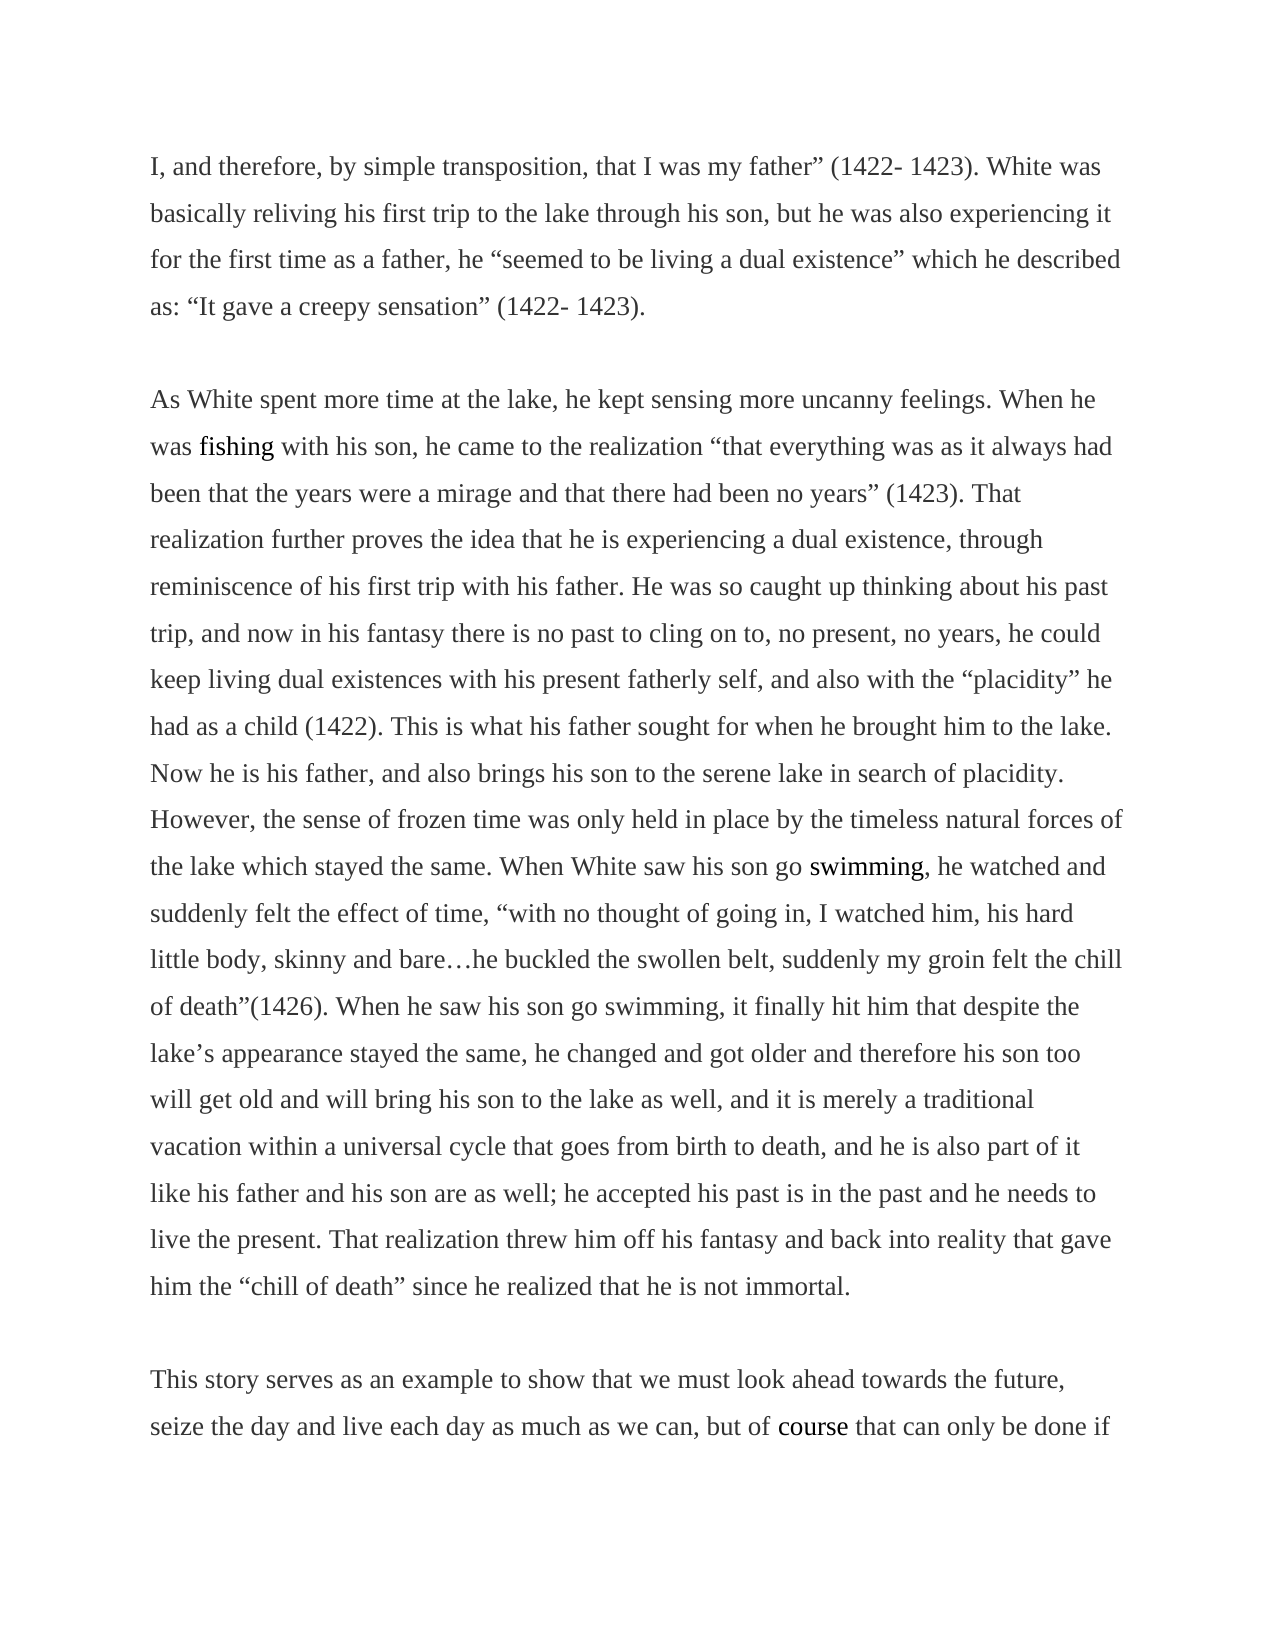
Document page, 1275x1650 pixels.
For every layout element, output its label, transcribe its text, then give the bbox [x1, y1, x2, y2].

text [150, 1363, 1125, 1441]
text However, the sense of frozen time was only held in place by the timeless natural forces of the lake which stayed the same. When White saw his son go swimming, he watched and suddenly felt the effect of time, “with no thought of going in, I watched him, his hard little body, skinny and bare…he buckled the swollen belt, suddenly my groin felt the chill of death”(1426). When he saw his son go swimming, it finally hit him that despite the lake’s appearance stayed the same, he changed and got older and therefore his son too will get old and will bring his son to the lake as well, and it is merely a traditional vacation within a universal cycle that goes from birth to death, and he is also part of it like his father and his son are as well; he accepted his past is in the past and he needs to live the present. That realization threw him off his fantasy and back into reality that gave him the “chill of death” since he realized that he is not immortal. [150, 803, 1125, 1301]
text As White spent more time at the lake, he kept sensing more uncanny feelings. When he was fishing with his son, he came to the realization “that everything was as it always had been that the years were a mirage and that there had been no years” (1423). That realization further proves the idea that he is experiencing a dual existence, through reminiscence of his first trip with his father. He was so caught up thinking about his past trip, and now in his fantasy there is no past to cling on to, no present, no years, he could keep living dual existences with his present fatherly self, and also with the “placidity” he had as a child (1422). This is what his father sought for when he brought him to the lake. Now he is his father, and also brings his son to the serene lake in search of placidity. [150, 383, 1125, 788]
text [150, 150, 1125, 321]
